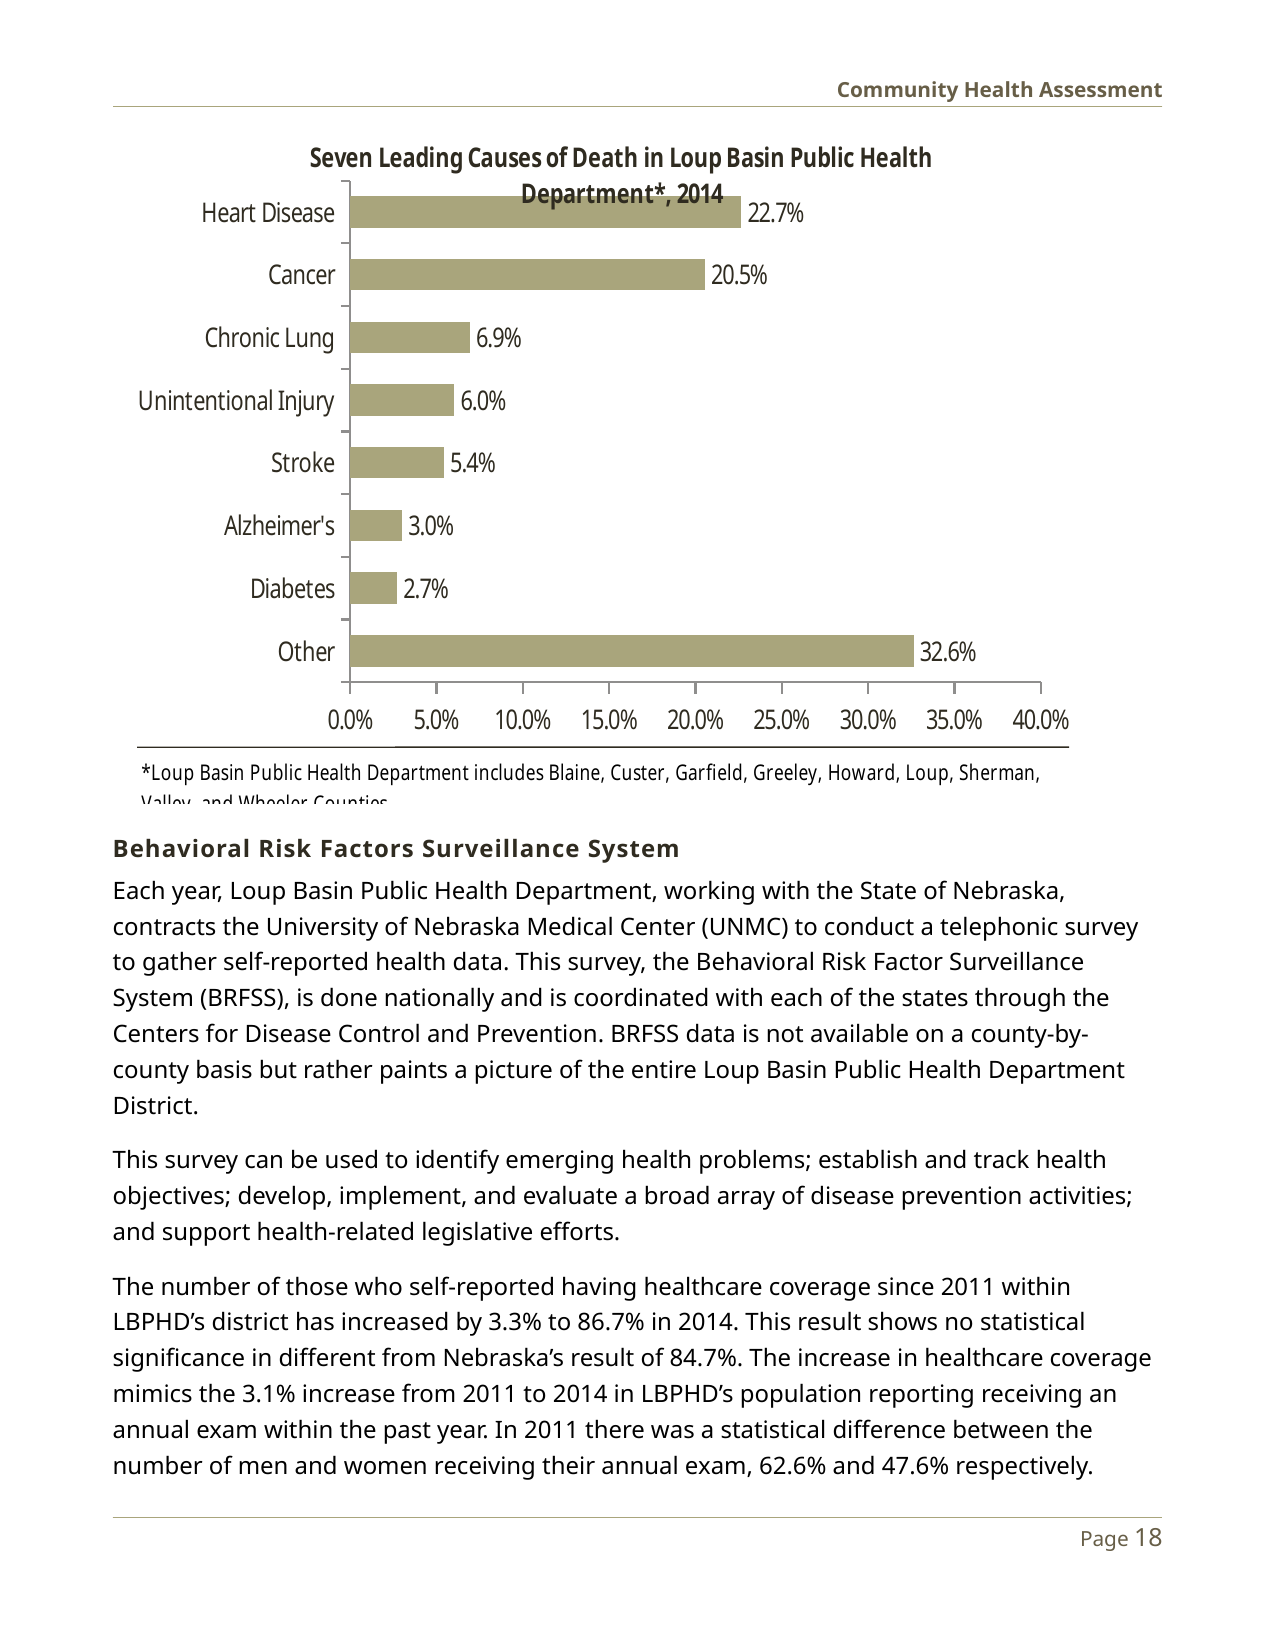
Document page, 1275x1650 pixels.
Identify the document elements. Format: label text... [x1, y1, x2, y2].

text This survey can be used to identify emerging health problems; establish and track health objectives; develop, implement, and evaluate a broad array of disease prevention activities; and support health-related legislative efforts. [112, 1143, 1162, 1247]
subtitle Behavioral Risk Factors Surveillance System [112, 831, 1162, 864]
text Each year, Loup Basin Public Health Department, working with the State of Nebraska, contracts the University of Nebraska Medical Center (UNMC) to conduct a telephonic survey to gather self-reported health data. This survey, the Behavioral Risk Factor Surveillance System (BRFSS), is done nationally and is coordinated with each of the states through the Centers for Disease Control and Prevention. BRFSS data is not available on a county-by-county basis but rather paints a picture of the entire Loup Basin Public Health Department District. [112, 873, 1162, 1121]
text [112, 1269, 1162, 1481]
